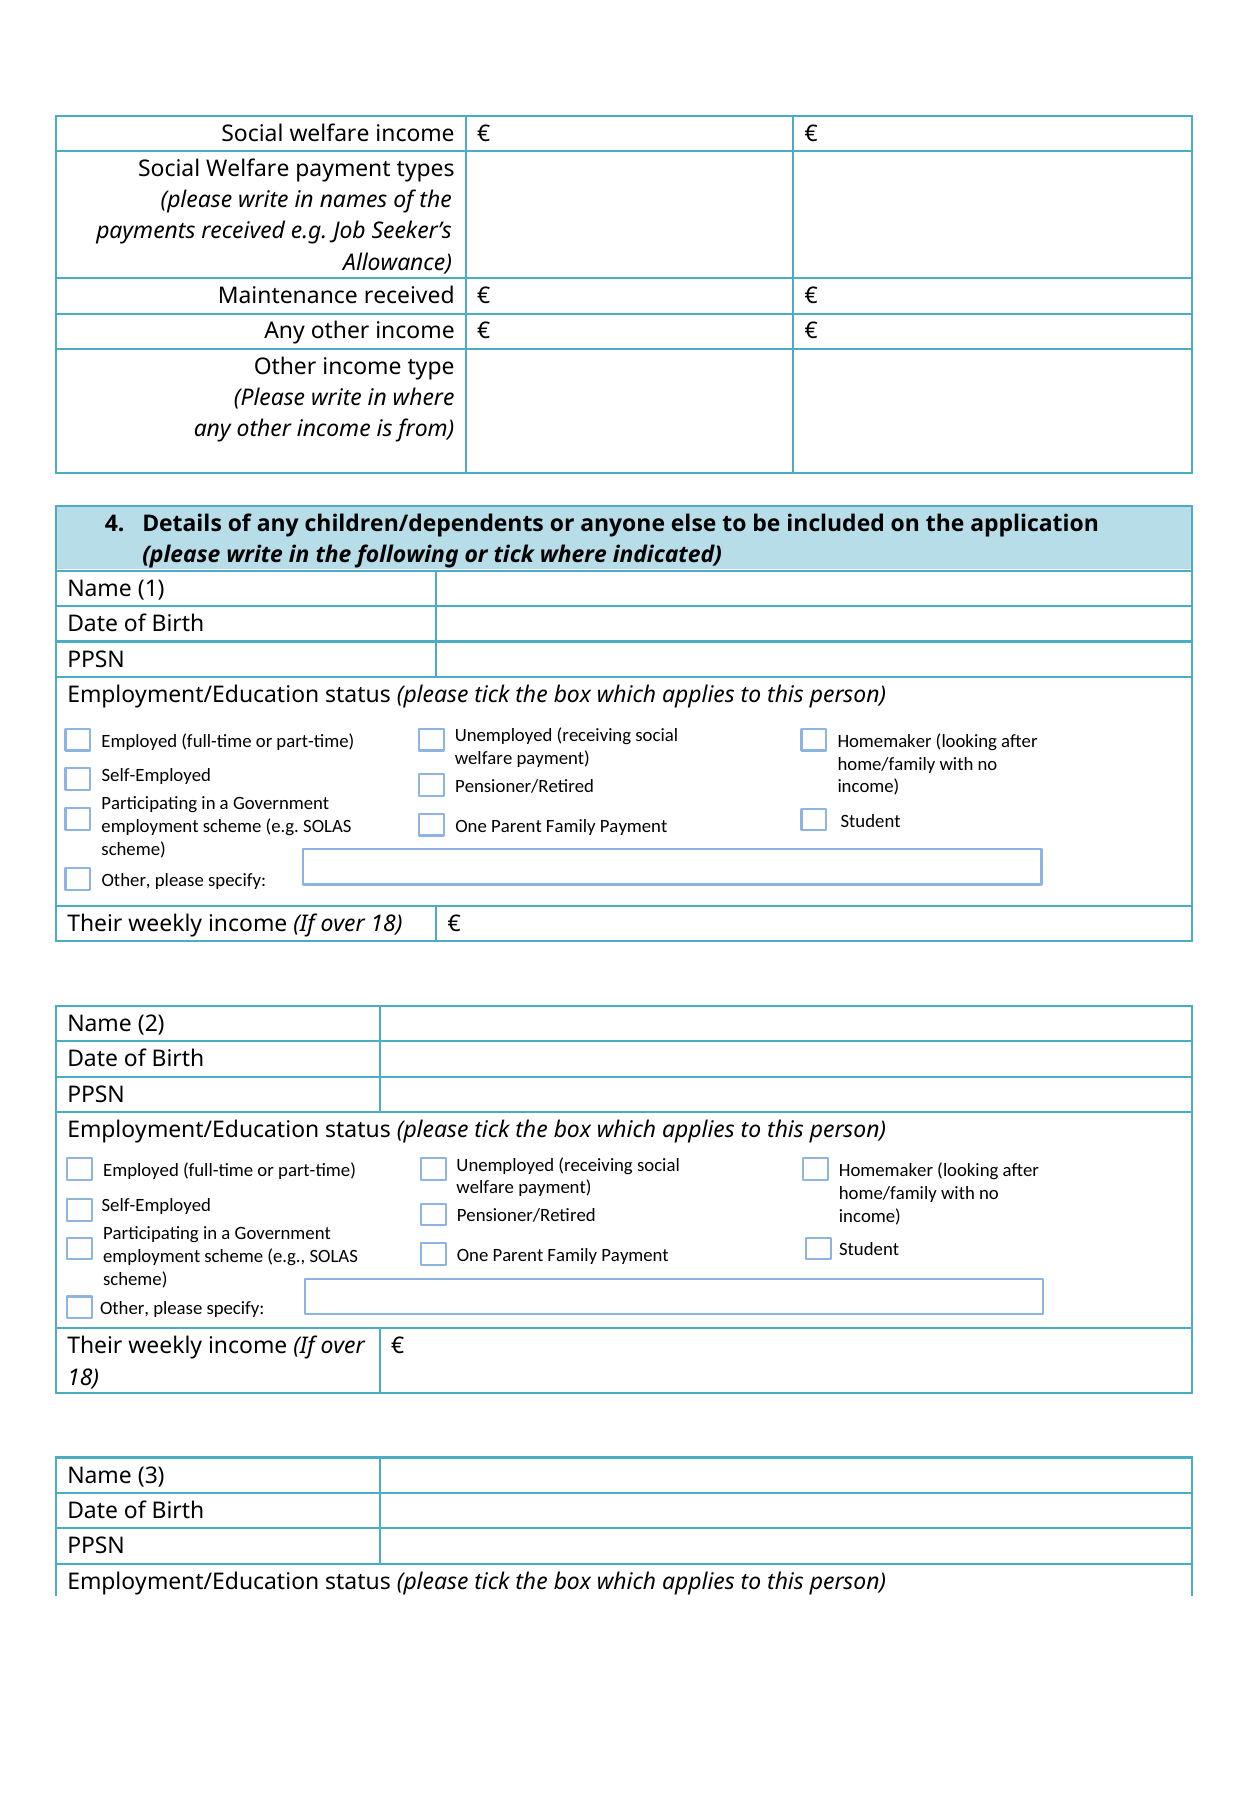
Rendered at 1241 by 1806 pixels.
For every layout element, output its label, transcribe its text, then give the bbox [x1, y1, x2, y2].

table_cell Date of Birth [57, 1494, 379, 1527]
table_cell [57, 1144, 1191, 1327]
table_cell Their weekly income (If over 18) [57, 907, 435, 940]
table_cell € [794, 279, 1191, 312]
table_cell [437, 643, 1191, 676]
table_header Name (3) [57, 1459, 379, 1492]
table_cell [437, 572, 1191, 605]
table_cell € [467, 315, 792, 348]
table_cell [437, 607, 1191, 640]
table_cell [381, 1494, 1191, 1527]
table_cell Other income type (Please write in where any other income is from) [57, 350, 465, 472]
table_cell € [437, 907, 1191, 940]
table_cell Name (1) [57, 572, 435, 605]
table_cell € [381, 1329, 1191, 1392]
table_cell Employment/Education status (please tick the box which applies to this person) [57, 1113, 1191, 1144]
table_cell [381, 1529, 1191, 1563]
table_cell PPSN [57, 643, 435, 676]
table_header [381, 1007, 1191, 1040]
table_cell Maintenance received [57, 279, 465, 312]
table_cell € [794, 117, 1191, 150]
table_cell € [467, 279, 792, 312]
table_cell Social welfare income [57, 117, 465, 150]
table_cell [467, 350, 792, 472]
table_cell Employment/Education status (please tick the box which applies to this person) [57, 678, 1191, 722]
table_cell € [467, 117, 792, 150]
table_cell Their weekly income (If over 18) [57, 1329, 379, 1392]
table_cell [57, 722, 1191, 905]
table_cell Any other income [57, 315, 465, 348]
table_cell [794, 350, 1191, 472]
table_header [381, 1459, 1191, 1492]
table_header Name (2) [57, 1007, 379, 1040]
table_cell PPSN [57, 1078, 379, 1111]
table_cell Date of Birth [57, 607, 435, 640]
table_header Details of any children/dependents or anyone else to be included on the application (please write in the following or tick where indicated) [57, 507, 1191, 569]
table_cell € [794, 315, 1191, 348]
table_cell Social Welfare payment types (please write in names of the payments received e.g. Job Seeker’s Allowance) [57, 152, 465, 277]
table_cell PPSN [57, 1529, 379, 1563]
table_cell [381, 1078, 1191, 1111]
table_cell [467, 152, 792, 277]
table_cell Employment/Education status (please tick the box which applies to this person) [57, 1565, 1191, 1596]
table_cell Date of Birth [57, 1042, 379, 1076]
table_cell [381, 1042, 1191, 1076]
table_cell [794, 152, 1191, 277]
